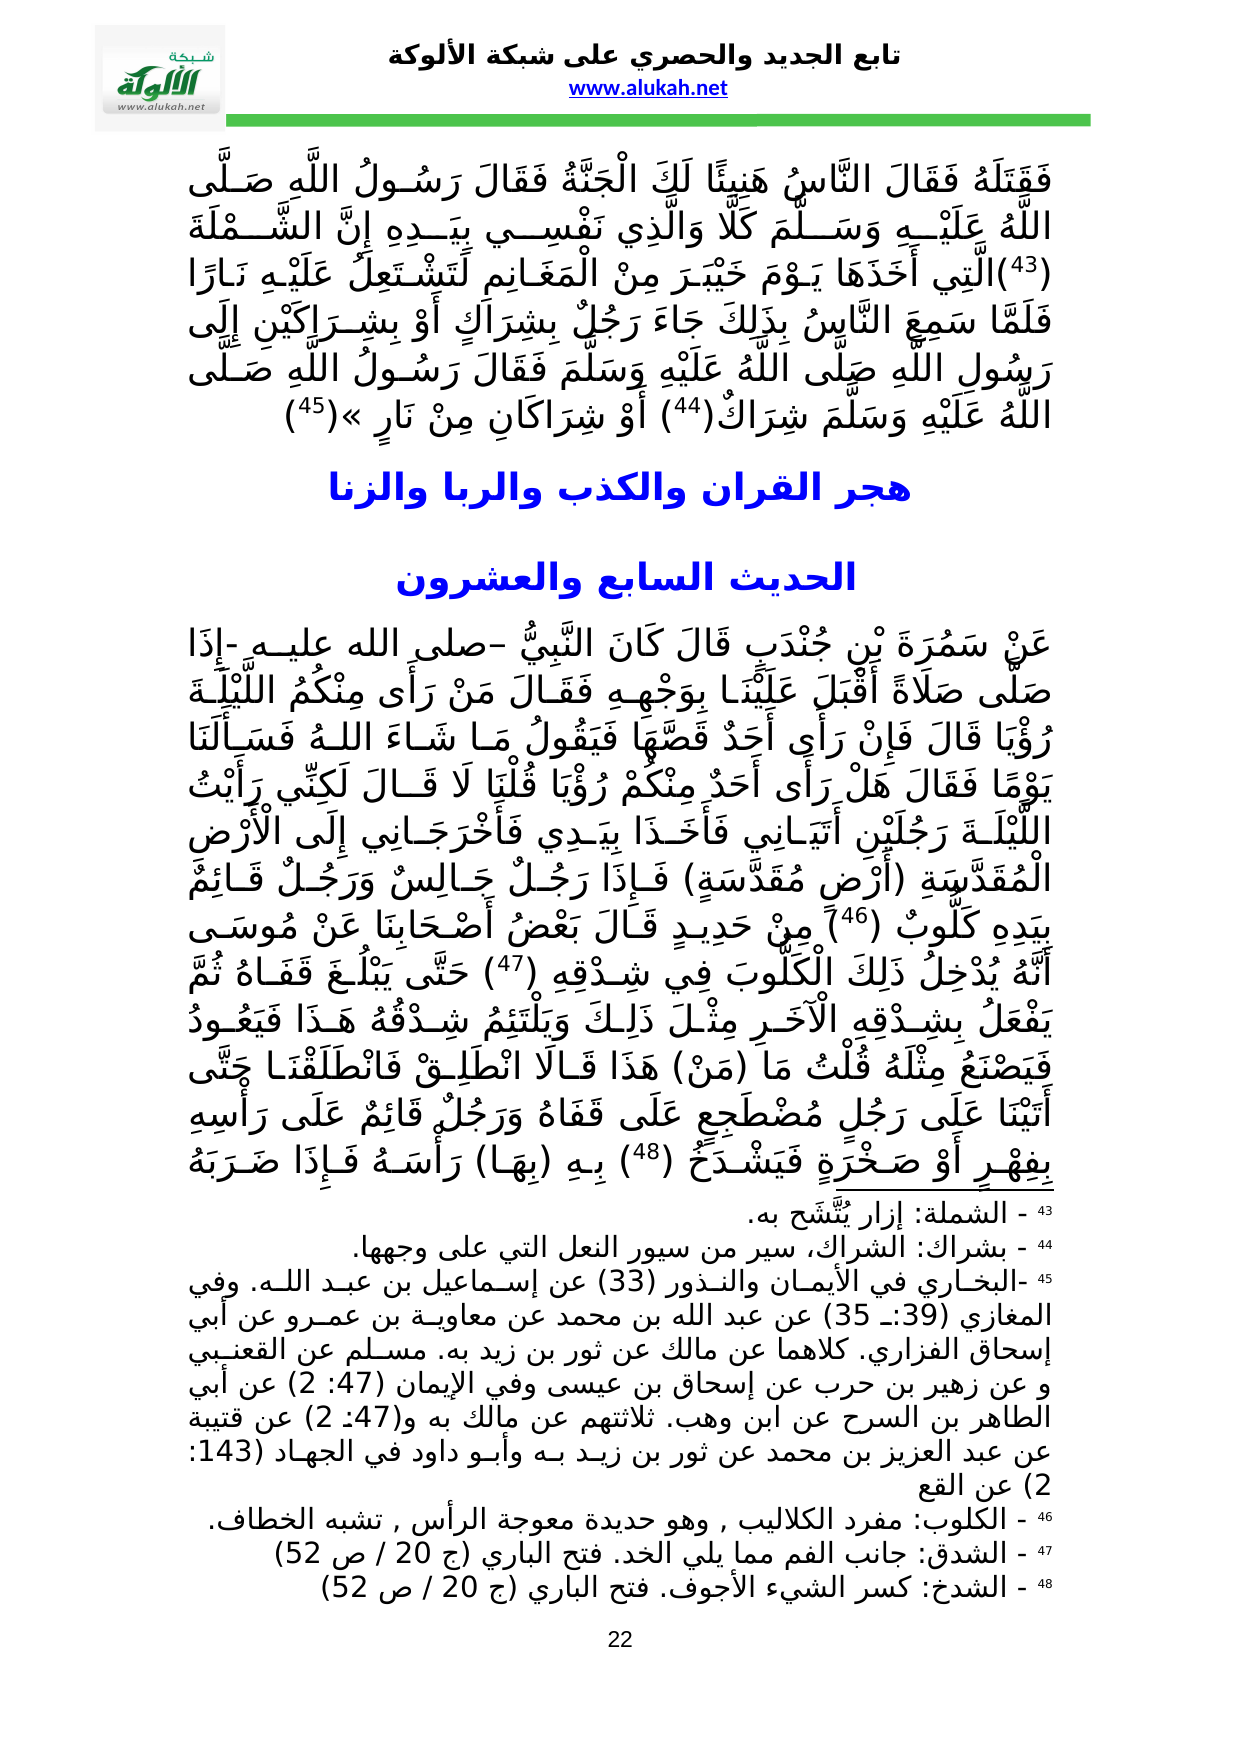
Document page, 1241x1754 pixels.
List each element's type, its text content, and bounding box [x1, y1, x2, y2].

subtitle الحديث السابع والعشرون [187, 556, 1053, 599]
text عَنْ سَمُرَةَ بْنِ جُنْدَبٍ قَالَ كَانَ النَّبِيُّ –صلى الله عليه -إِذَا صَلَّى صَلَاةً أَقْبَلَ عَلَيْنَا بِوَجْهِهِ فَقَالَ مَنْ رَأَى مِنْكُمُ اللَّيْلَةَ رُؤْيَا قَالَ فَإِنْ رَأَى أَحَدٌ قَصَّهَا فَيَقُولُ مَا شَاءَ اللهُ فَسَأَلَنَا يَوْمًا فَقَالَ هَلْ رَأَى أَحَدٌ مِنْكُمْ رُؤْيَا قُلْنَا لَا قَالَ لَكِنِّي رَأَيْتُ اللَّيْلَةَ رَجُلَيْنِ أَتَيَانِي فَأَخَذَا بِيَدِي فَأَخْرَجَانِي إِلَى الْأَرْضِ الْمُقَدَّسَةِ (أَرْضٍ مُقَدَّسَةٍ) فَإِذَا رَجُلٌ جَالِسٌ وَرَجُلٌ قَائِمٌ بِيَدِهِ كَلُّوبٌ () مِنْ حَدِيدٍ قَالَ بَعْضُ أَصْحَابِنَا عَنْ مُوسَى أنَّهُ يُدْخِلُ ذَلِكَ الْكَلُّوبَ فِي شِدْقِهِ () حَتَّى يَبْلُغَ قَفَاهُ ثُمَّ يَفْعَلُ بِشِدْقِهِ الْآخَرِ مِثْلَ ذَلِكَ وَيَلْتَئِمُ شِدْقُهُ هَذَا فَيَعُودُ فَيَصْنَعُ مِثْلَهُ قُلْتُ مَا (مَنْ) هَذَا قَالَا انْطَلِقْ فَانْطَلَقْنَا حَتَّى أَتَيْنَا عَلَى رَجُلٍ مُضْطَجِعٍ عَلَى قَفَاهُ وَرَجُلٌ قَائِمٌ عَلَى رَأْسِهِ بِفِهْرٍ أَوْ صَخْرَةٍ فَيَشْدَخُ () بِهِ (بِهَا) رَأْسَهُ فَإِذَا ضَرَبَهُ تَدَهْدَهَ () الْحَجَرُ فَانْطَلَقَ إِلَيْهِ لِيَأْخُذَهُ فَلَا يَرْجِعُ إِلَى هَذَا حَتَّى يَلْتَئِمَ رَأْسُهُ وَعَادَ رَأْسُهُ كَمَا هُوَ فَعَادَ إِلَيْهِ فَضَرَبَهُ قُلْتُ مَنْ هَذَا قَالَا انْطَلِقْ فَانْطَلَقْنَا إِلَى ثَقْبٍ (نَقْبٍ) مِثْلِ التَّنُّورِ أَعْلَاهُ ضَيِّقٌ وَأَسْفَلُهُ وَاسِعٌ يَتَوَقَّدُ تَحْتَهُ نَارًا (تَتَوَقَّدُ تَحْتَهُ نَارٌ) فَإِذَا اقْتَرَبَ ارْتَفَعُوا حَتَّى كَادَ أَنْ يَخْرُجُوا فَإِذَا خَمَدَتْ رَجَعُوا فِيهَا وَفِيهَا رِجَالٌ وَنِسَاءٌ عُرَاةٌ فَقُلْتُ مَنْ (مَا) هَذَا قَالَا انْطَلِقْ فَانْطَلَقْنَا حَتَّى أَتَيْنَا عَلَى نَهَرٍ مِنْ دَمٍ فِيهِ رَجُلٌ قَائِمٌ عَلَى وَسَطِ (وَسْطِ) النَّهَرِ قَالَ يَزِيدُ وَوَهْبُ بْنُ جَرِيرٍ عَنْ جَرِيرِ بْنِ حَازِمٍ وَعَلَى شَطِّ النَّهَرِ رَجُلٌ بَيْنَ يَدَيْهِ حِجَارَةٌ فَأَقْبَلَ الرَّجُلُ الَّذِي فِي النَّهَرِ فَإِذَا أَرَادَ أَنْ يَخْرُجَ رَمَى الرَّجُلُ بِحَجَرٍ فِي فِيهِ فَرَدَّهُ حَيْثُ كَانَ فَجَعَلَ كُلَّمَا جَاءَ لِيَخْرُجَ رَمَى فِي فِيهِ بِحَجَرٍ فَيَرْجِعُ كَمَا كَانَ فَقُلْتُ مَا هَذَا قَالَا انْطَلِقْ فَانْطَلَقْنَا حَتَّى انْتَهَيْنَا إِلَى رَوْضَةٍ خَضْرَاءَ فِيهَا شَجَرَةٌ عَظِيمَةٌ وَفِي أَصْلِهَا شَيْخٌ وَصِبْيَانٌ وَإِذَا رَجُلٌ قَرِيبٌ مِنَ الشَّجَرَةِ بَيْنَ يَدَيْهِ نَارٌ يُوقِدُهَا فَصَعِدَا بِي فِي الشَّجَرَةِ وَأَدْخَلَانِي دَارًا لَمْ أَرَ قَطُّ أَحْسَنَ مِنْهَا فِيهَا رِجَالٌ شُيُوخٌ وَشَبَابٌ وَنِسَاءٌ وَصِبْيَانٌ ثُمَّ أَخْرَجَانِي مِنْهَا فَصَعِدَا بِي الشَّجَرَةَ فَأَدْخَلَانِي (وَأَدْخَلَانِي) دَارًا هِيَ أَحْسَنُ وَأَفْضَلُ فِيهَا شُيُوخٌ وَشَبَابٌ قُلْتُ طَوَّفْتُمَانِي (طَوَّفْتُمَا بِي) اللَّيْلَةَ فَأَخْبِرَانِي عَمَّا رَأَيْتُ قَالَا نَعَمْ أَمَّا الَّذِي رَأَيْتَهُ يُشَقُّ شِدْقُهُ فَكَذَّابٌ يُحَدِّثُ بِالْكَذْبَةِ فَتُحْمَلُ عَنْهُ حَتَّى تَبْلُغَ الْآفَاقَ فَيُصْنَعُ بِهِ إِلَى يَوْمِ الْقِيَامَةِ وَالَّذِي رَأَيْتَهُ يُشْدَخُ رَأْسُهُ فَرَجُلٌ عَلَّمَهُ اللهُ الْقُرْآنَ فَنَامَ عَنْهُ بِاللَّيْلِ وَلَمْ يَعْمَلْ فِيهِ بِالنَّهَارِ يُفْعَلُ بِهِ إِلَى يَوْمِ الْقِيَامَةِ وَالَّذِي رَأَيْتَهُ فِي الثَّقْبِ فَهُمُ الزُّنَاةُ وَالَّذِي رَأَيْتَهُ فِي النَّهَرِ آكِلُو الرِّبَا وَالشَّيْخُ فِي أَصْلِ الشَّجَرَةِ إِبْرَاهِيمُ عَلَيْهِ السَّلَام وَالصِّبْيَانُ حَوْلَهُ فَأَوْلَادُ النَّاسِ وَالَّذِي يُوقِدُ النَّارَ مَالِكٌ خَازِنُ النَّارِ وَالدَّارُ الْأُولَى الَّتِي دَخَلْتَ دَارُ عَامَّةِ الْمُؤْمِنِينَ وَأَمَّا هَذِهِ الدَّارُ فَدَارُ الشُّهَدَاءِ وَأَنَا جِبْرِيلُ وَهَذَا مِيكَائِيلُ فَارْفَعْ رَأْسَكَ فَرَفَعْتُ رَأْسِي فَإِذَا فَوْقِي مِثْلُ السَّحَابِ قَالَا ذَاكَ (ذَلِكَ) مَنْزِلُكَ قُلْتُ دَعَانِي أَدْخُلْ مَنْزِلِي قَالَا إِنَّهُ بَقِيَ لَكَ عُمُرٌ (عُمْرٌ) لَمْ تَسْتَكْمِلْهُ فَلَوِ اسْتَكْمَلْتَ أَتَيْتَ مَنْزِلَكَ » () [187, 621, 1053, 1183]
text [187, 158, 1053, 437]
subtitle هجر القران والكذب والربا والزنا [187, 465, 1053, 509]
